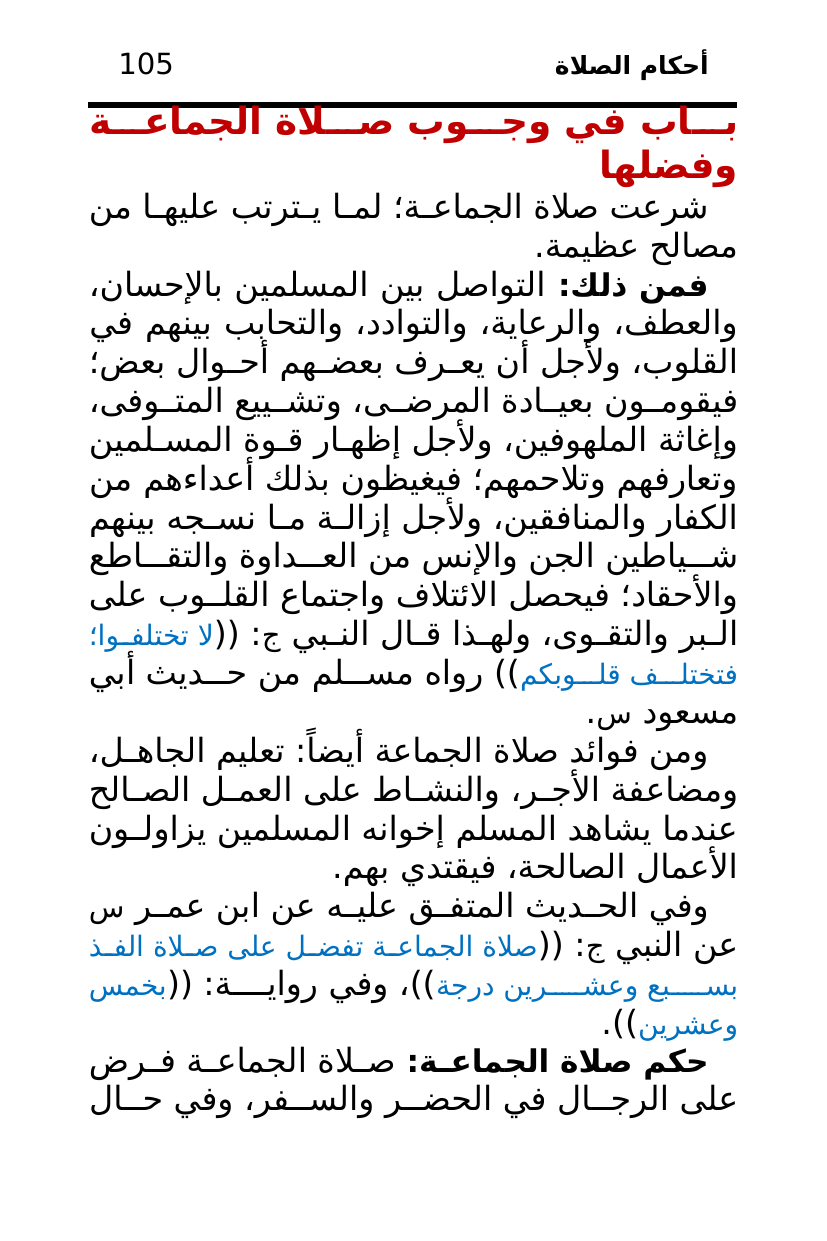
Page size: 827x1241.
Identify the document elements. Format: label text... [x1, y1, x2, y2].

text شرعت صلاة الجماعة؛ لما يترتب عليها من مصالح عظيمة. [89, 187, 738, 265]
text ومن فوائد صلاة الجماعة أيضاً: تعليم الجاهل، ومضاعفة الأجر، والنشاط على العمل الصالح عندما يشاهد المسلم إخوانه المسلمين يزاولون الأعمال الصالحة، فيقتدي بهم. [89, 731, 738, 887]
text باب في وجوب صلاة الجماعة وفضلها [89, 100, 738, 187]
text فمن ذلك: التواصل بين المسلمين بالإحسان، والعطف، والرعاية، والتوادد، والتحابب بينهم في القلوب، ولأجل أن يعرف بعضهم أحوال بعض؛ فيقومون بعيادة المرضى، وتشييع المتوفى، وإغاثة الملهوفين، ولأجل إظهار قوة المسلمين وتعارفهم وتلاحمهم؛ فيغيظون بذلك أعداءهم من الكفار والمنافقين، ولأجل إزالة ما نسجه بينهم شياطين الجن والإنس من العداوة والتقاطع والأحقاد؛ فيحصل الائتلاف واجتماع القلوب على البر والتقوى، ولهذا قال النبي ج: ((لا تختلفوا؛ فتختلف قلوبكم)) رواه مسلم من حديث أبي مسعود س. [89, 265, 738, 731]
text وفي الحديث المتفق عليه عن ابن عمر س عن النبي ج: ((صلاة الجماعة تفضل على صلاة الفذ بسبع وعشرين درجة))، وفي رواية: ((بخمس وعشرين)). [89, 887, 738, 1042]
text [89, 1042, 738, 1118]
